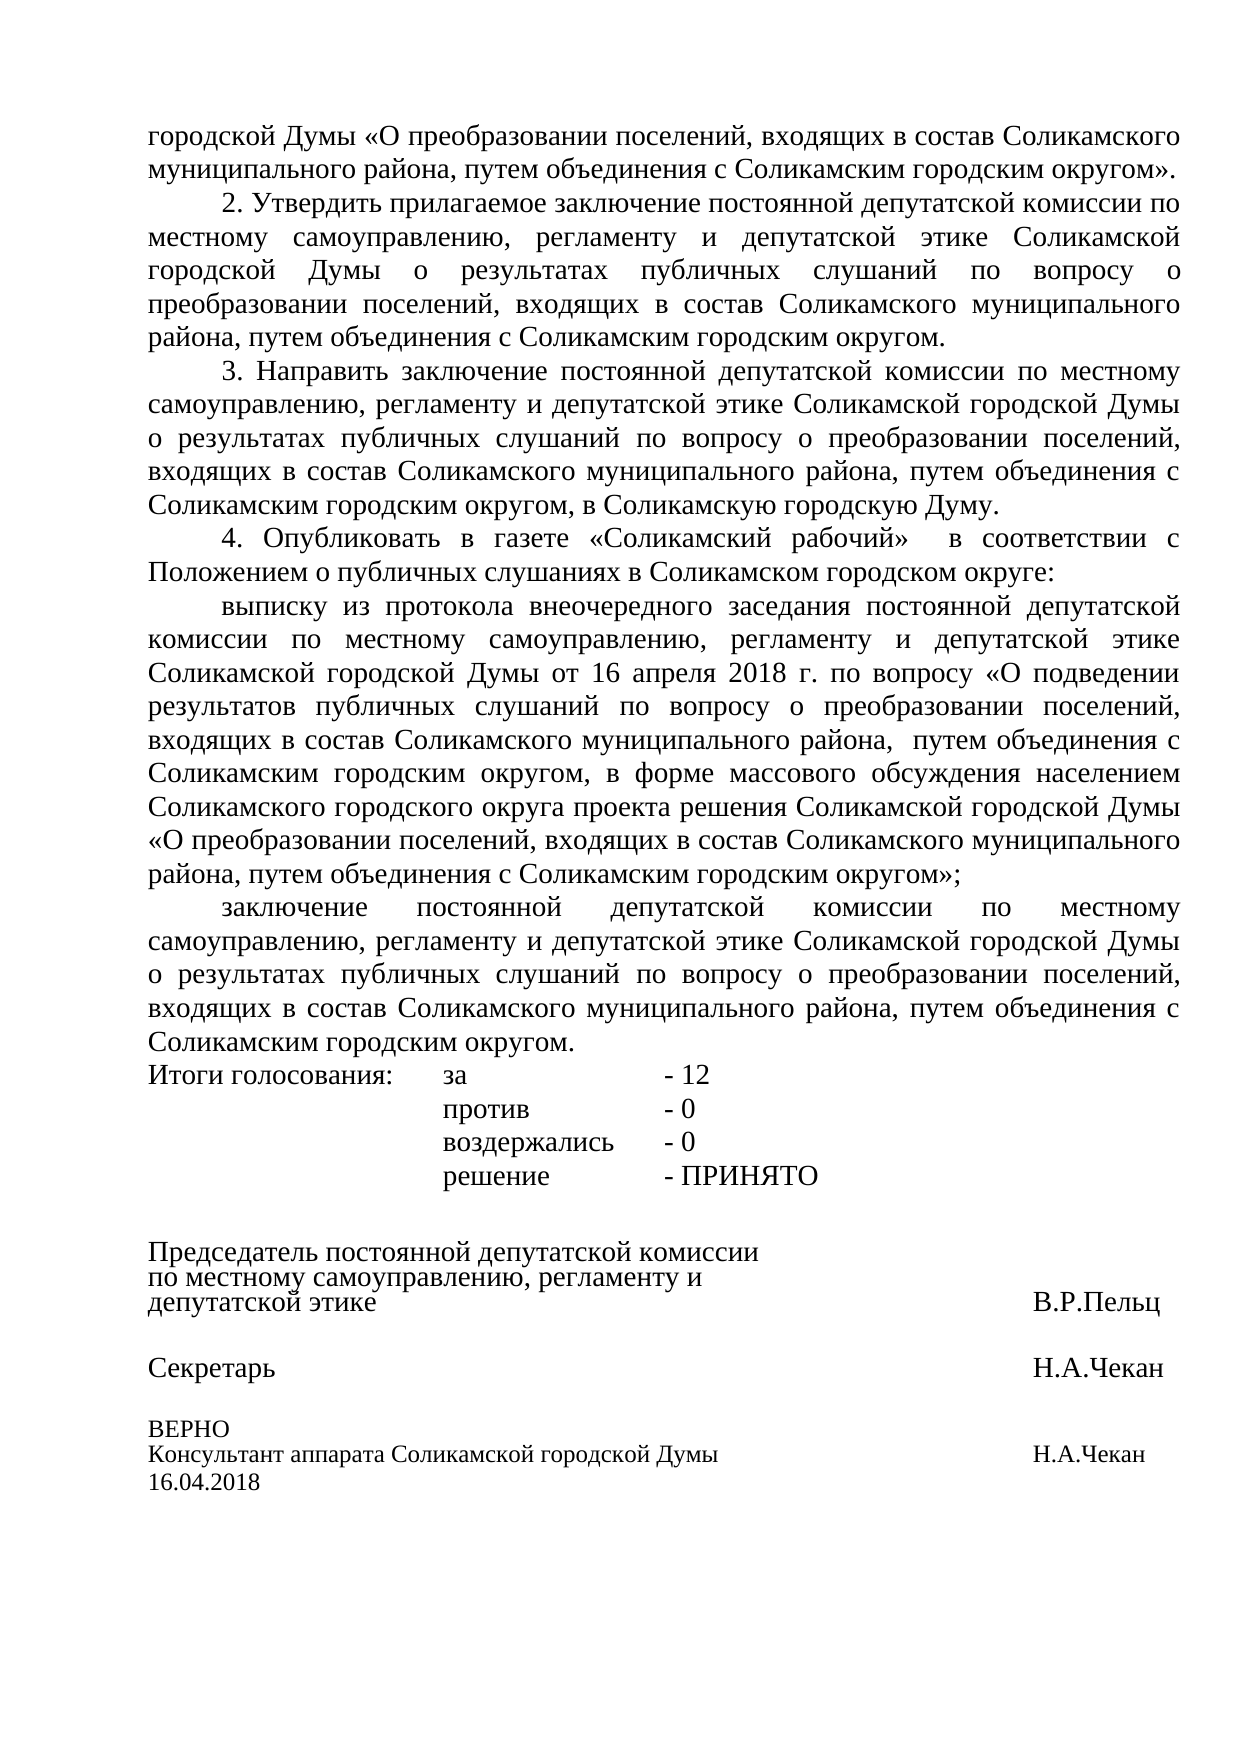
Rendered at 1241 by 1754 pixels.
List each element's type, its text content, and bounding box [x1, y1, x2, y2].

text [148, 118, 1181, 185]
text 16.04.2018 [148, 1467, 1181, 1496]
text Консультант аппарата Соликамской городской Думы Н.А.Чекан [148, 1442, 1181, 1467]
text 4. Опубликовать в газете «Соликамский рабочий» в соответствии с Положением о публичных слушаниях в Соликамском городском округе: [148, 521, 1181, 588]
text ВЕРНО [148, 1417, 1181, 1442]
text заключение постоянной депутатской комиссии по местному самоуправлению, регламенту и депутатской этике Соликамской городской Думы о результатах публичных слушаний по вопросу о преобразовании поселений, входящих в состав Соликамского муниципального района, путем объединения с Соликамским городским округом. [148, 889, 1181, 1057]
text Секретарь Н.А.Чекан [148, 1350, 1181, 1383]
text воздержались - 0 [148, 1124, 1181, 1158]
text против - 0 [148, 1091, 1181, 1124]
text 3. Направить заключение постоянной депутатской комиссии по местному самоуправлению, регламенту и депутатской этике Соликамской городской Думы о результатах публичных слушаний по вопросу о преобразовании поселений, входящих в состав Соликамского муниципального района, путем объединения с Соликамским городским округом, в Соликамскую городскую Думу. [148, 353, 1181, 521]
text по местному самоуправлению, регламенту и [148, 1266, 1181, 1291]
text выписку из протокола внеочередного заседания постоянной депутатской комиссии по местному самоуправлению, регламенту и депутатской этике Соликамской городской Думы от 16 апреля 2018 г. по вопросу «О подведении результатов публичных слушаний по вопросу о преобразовании поселений, входящих в состав Соликамского муниципального района, путем объединения с Соликамским городским округом, в форме массового обсуждения населением Соликамского городского округа проекта решения Соликамской городской Думы «О преобразовании поселений, входящих в состав Соликамского муниципального района, путем объединения с Соликамским городским округом»; [148, 588, 1181, 889]
text депутатской этике В.Р.Пельц [148, 1291, 1181, 1316]
text 2. Утвердить прилагаемое заключение постоянной депутатской комиссии по местному самоуправлению, регламенту и депутатской этике Соликамской городской Думы о результатах публичных слушаний по вопросу о преобразовании поселений, входящих в состав Соликамского муниципального района, путем объединения с Соликамским городским округом. [148, 185, 1181, 353]
text Председатель постоянной депутатской комиссии [148, 1241, 1181, 1266]
text Итоги голосования: за - 12 [148, 1057, 1181, 1091]
text решение - ПРИНЯТО [148, 1158, 1181, 1191]
